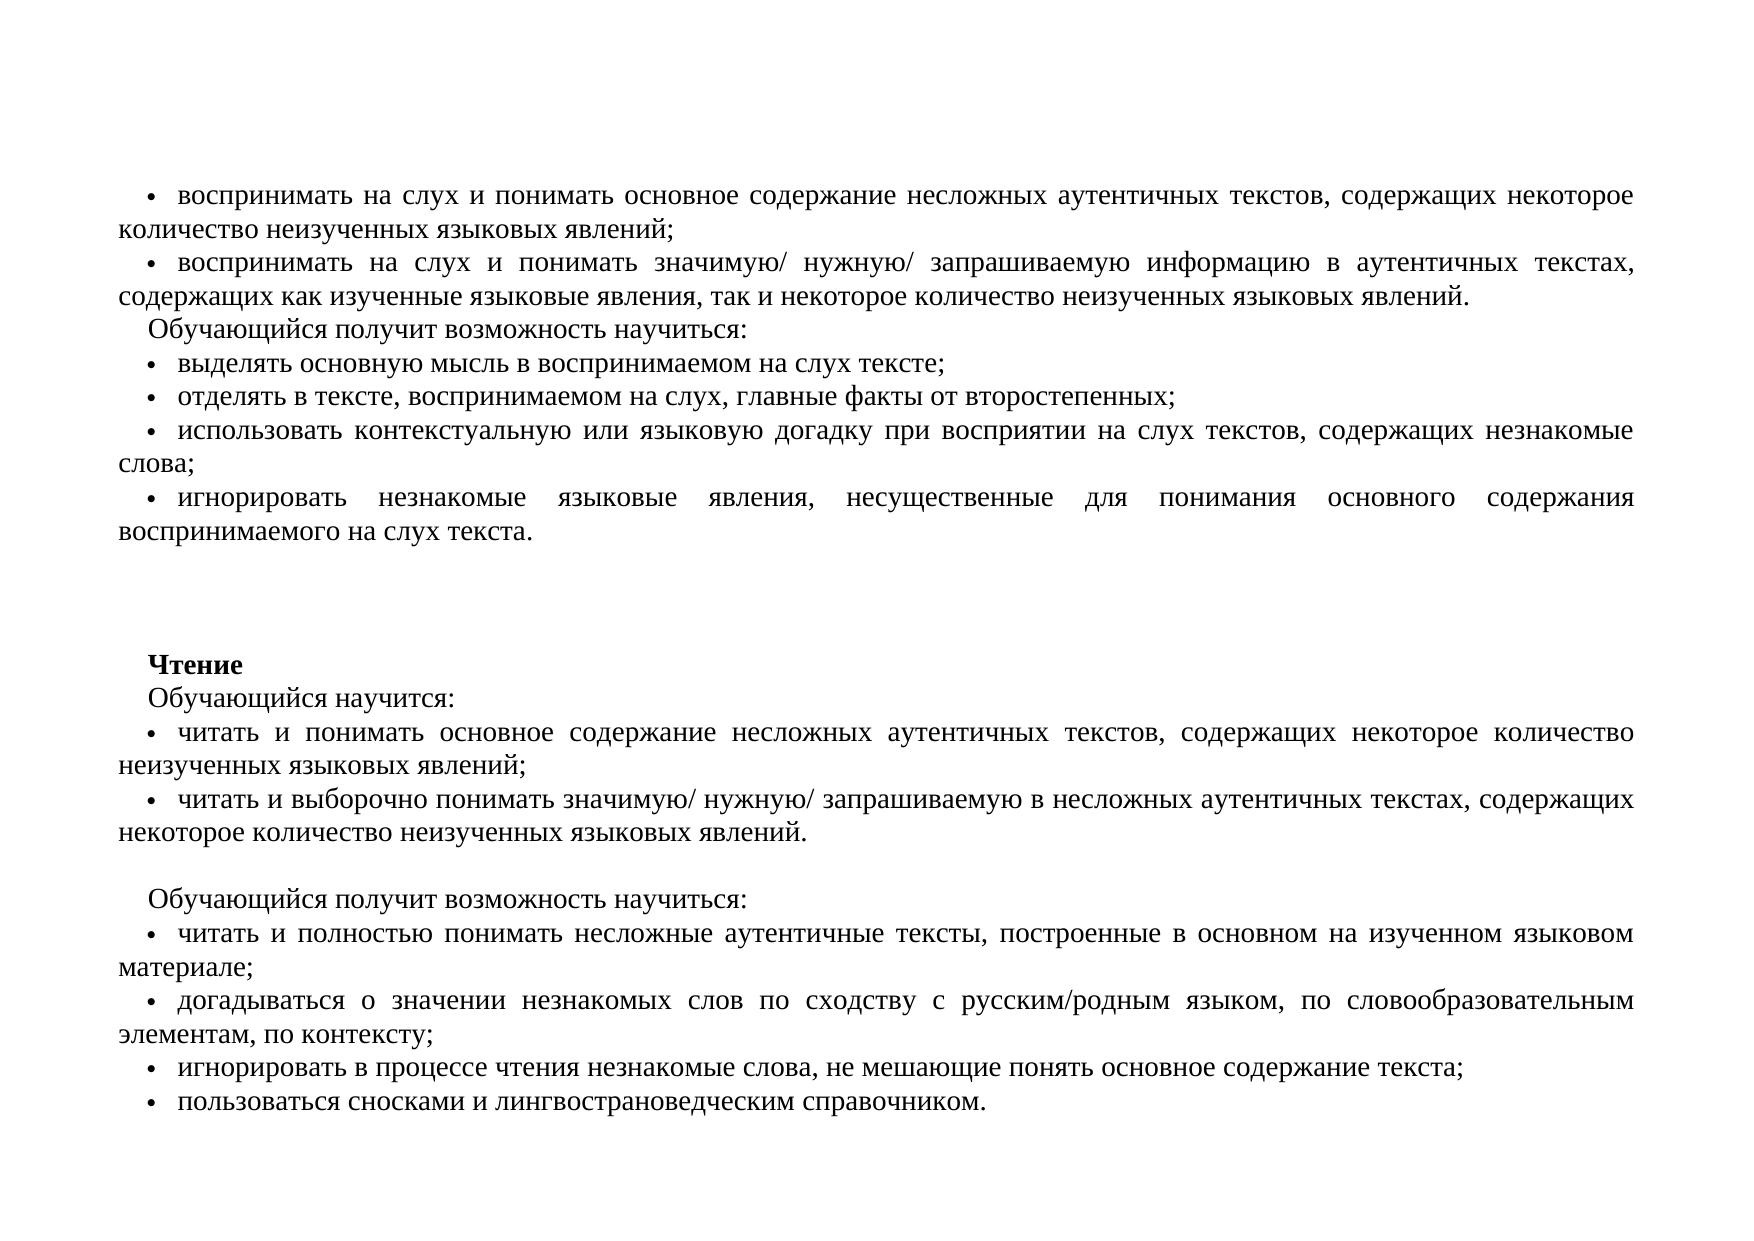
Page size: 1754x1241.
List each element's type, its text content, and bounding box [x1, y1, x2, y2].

list выделять основную мысль в воспринимаемом на слух тексте; [118, 345, 1636, 378]
list догадываться о значении незнакомых слов по сходству с русским/родным языком, по словообразовательным элементам, по контексту; [118, 982, 1636, 1049]
list читать и выборочно понимать значимую/ нужную/ запрашиваемую в несложных аутентичных текстах, содержащих некоторое количество неизученных языковых явлений. [118, 781, 1636, 848]
list воспринимать на слух и понимать основное содержание несложных аутентичных текстов, содержащих некоторое количество неизученных языковых явлений; [118, 177, 1636, 244]
text Чтение [118, 647, 1636, 680]
list воспринимать на слух и понимать значимую/ нужную/ запрашиваемую информацию в аутентичных текстах, содержащих как изученные языковые явления, так и некоторое количество неизученных языковых явлений. [118, 244, 1636, 311]
list игнорировать в процессе чтения незнакомые слова, не мешающие понять основное содержание текста; [118, 1049, 1636, 1083]
list использовать контекстуальную или языковую догадку при восприятии на слух текстов, содержащих незнакомые слова; [118, 412, 1636, 479]
list пользоваться сносками и лингвострановедческим справочником. [118, 1083, 1636, 1116]
text Обучающийся получит возможность научиться: [118, 311, 1636, 345]
list игнорировать незнакомые языковые явления, несущественные для понимания основного содержания воспринимаемого на слух текста. [118, 479, 1636, 546]
text Обучающийся научится: [118, 680, 1636, 714]
list отделять в тексте, воспринимаемом на слух, главные факты от второстепенных; [118, 378, 1636, 412]
list читать и понимать основное содержание несложных аутентичных текстов, содержащих некоторое количество неизученных языковых явлений; [118, 714, 1636, 781]
text Обучающийся получит возможность научиться: [118, 882, 1636, 915]
list читать и полностью понимать несложные аутентичные тексты, построенные в основном на изученном языковом материале; [118, 915, 1636, 982]
